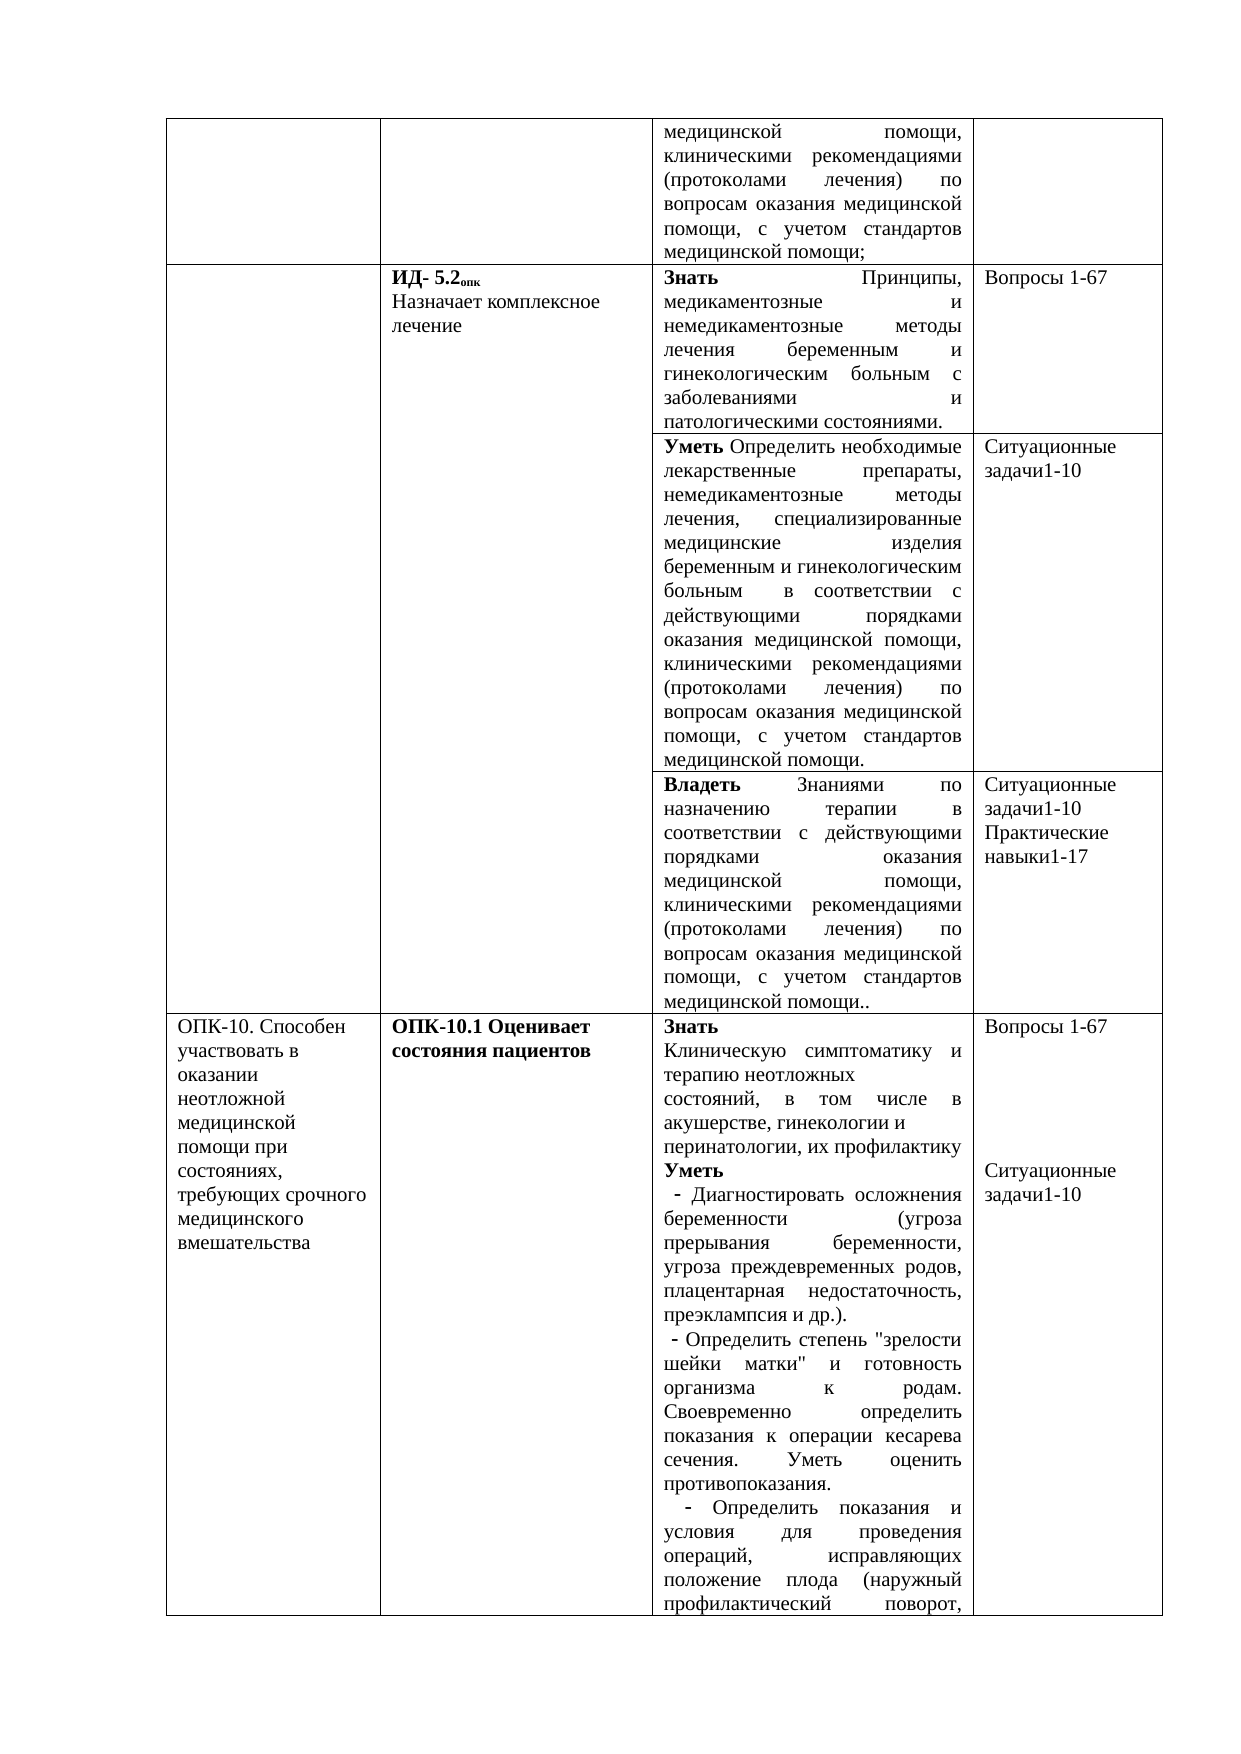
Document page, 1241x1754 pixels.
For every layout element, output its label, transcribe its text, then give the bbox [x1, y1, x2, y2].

table_cell [167, 265, 380, 1013]
table_cell Вопросы 1-67 [974, 265, 1162, 433]
table_cell Уметь Определить необходимые лекарственные препараты, немедикаментозные методы лечения, специализированные медицинские изделия беременным и гинекологическим больным в соответствии с действующими порядками оказания медицинской помощи, клиническими рекомендациями (протоколами лечения) по вопросам оказания медицинской помощи, с учетом стандартов медицинской помощи. [653, 434, 973, 771]
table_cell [167, 1014, 380, 1615]
table_cell Владеть Знаниями по назначению терапии в соответствии с действующими порядками оказания медицинской помощи, клиническими рекомендациями (протоколами лечения) по вопросам оказания медицинской помощи, с учетом стандартов медицинской помощи.. [653, 772, 973, 1013]
table_cell Ситуационные задачи1-10 Практические навыки1-17 [974, 772, 1162, 1013]
table_cell Ситуационные задачи1-10 [974, 434, 1162, 771]
table_cell Знать Принципы, медикаментозные и немедикаментозные методы лечения беременным и гинекологическим больным с заболеваниями и патологическими состояниями. [653, 265, 973, 433]
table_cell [974, 119, 1162, 263]
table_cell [653, 1014, 973, 1615]
table_cell ИД- 5.2опк Назначает комплексное лечение [381, 265, 652, 1013]
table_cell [381, 1014, 652, 1615]
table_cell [653, 119, 973, 263]
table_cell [974, 1014, 1162, 1615]
